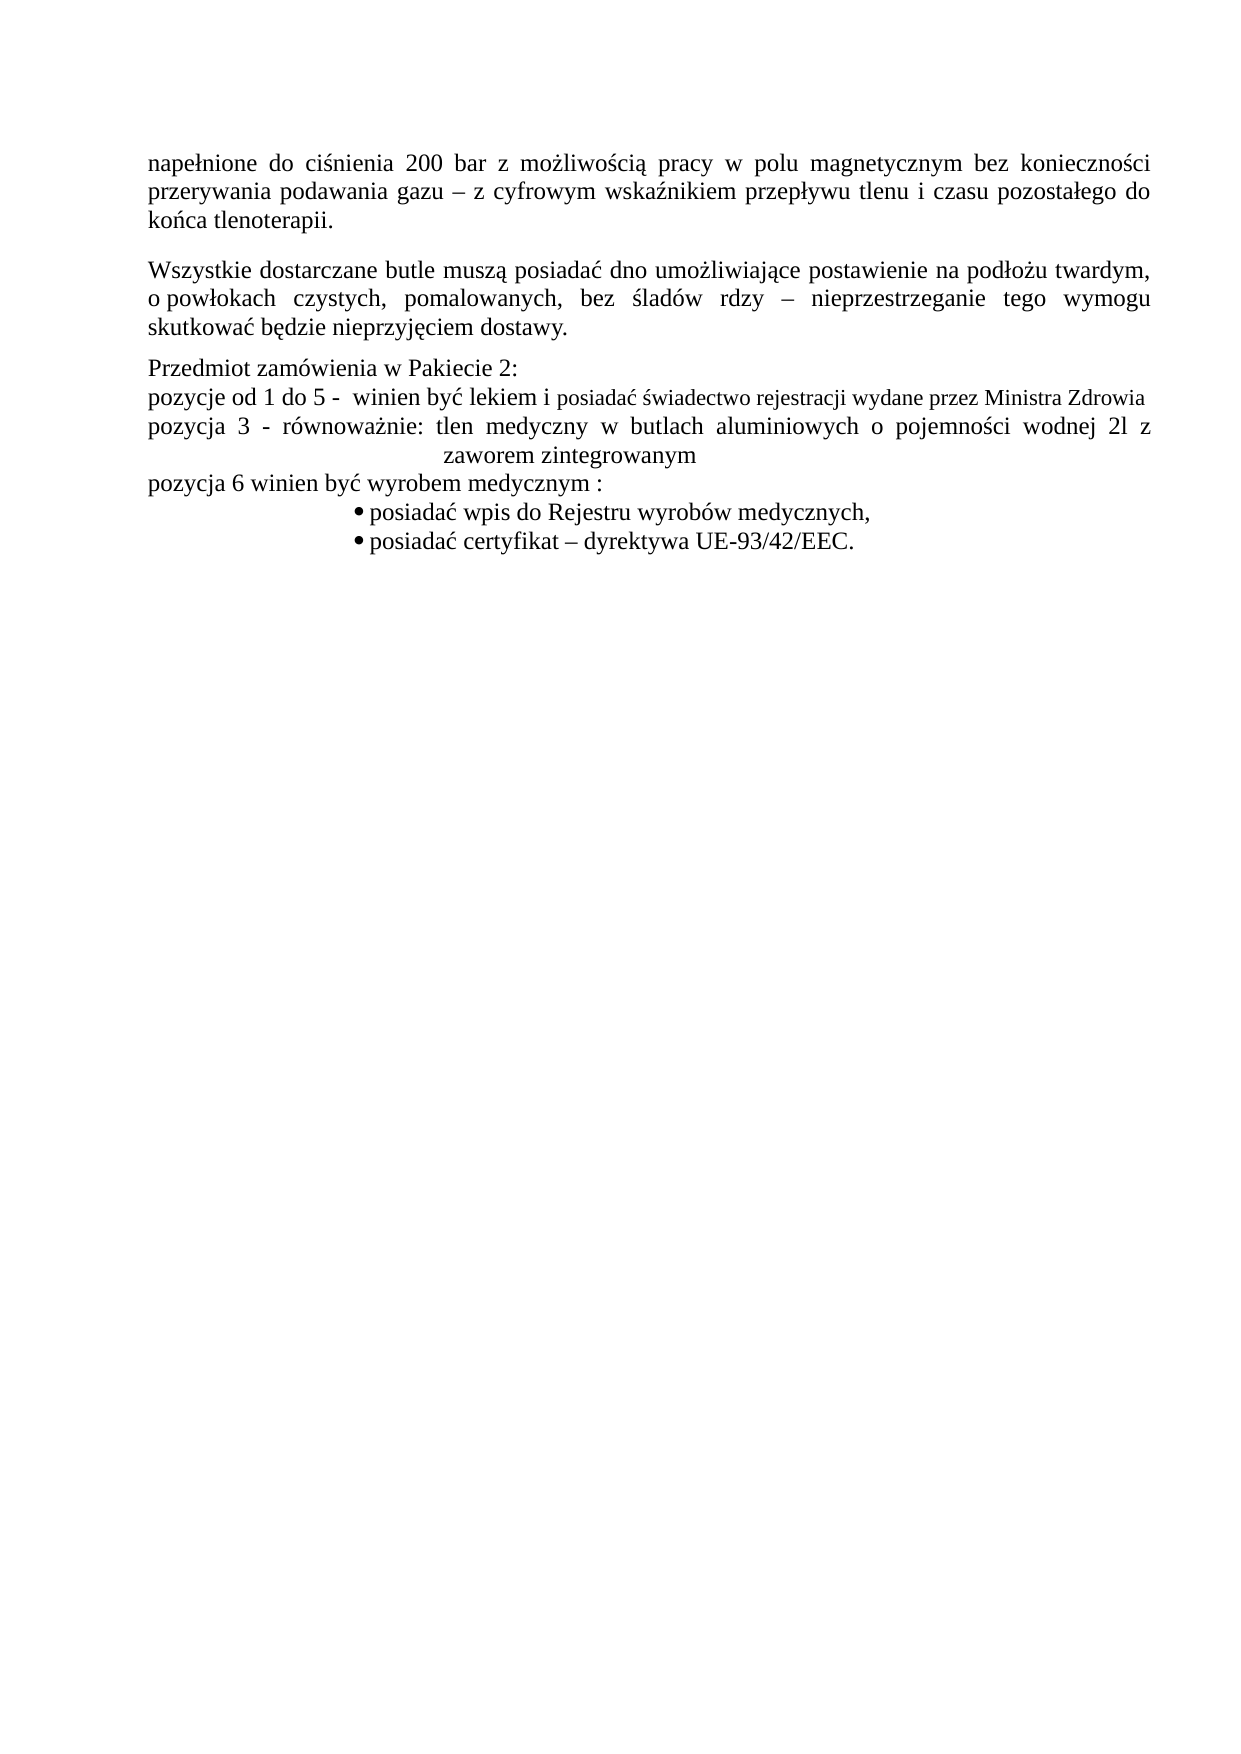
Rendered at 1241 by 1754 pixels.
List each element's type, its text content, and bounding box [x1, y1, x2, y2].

text pozycje od 1 do 5 - winien być lekiem i posiadać świadectwo rejestracji wydane przez Ministra Zdrowia [148, 382, 1152, 411]
list posiadać wpis do Rejestru wyrobów medycznych, [354, 497, 1152, 526]
text Przedmiot zamówienia w Pakiecie 2: [148, 353, 1152, 382]
text pozycja 6 winien być wyrobem medycznym : [148, 468, 1152, 497]
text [148, 148, 1152, 234]
list posiadać certyfikat – dyrektywa UE-93/42/EEC. [354, 526, 1152, 555]
text Wszystkie dostarczane butle muszą posiadać dno umożliwiające postawienie na podłożu twardym, o powłokach czystych, pomalowanych, bez śladów rdzy – nieprzestrzeganie tego wymogu skutkować będzie nieprzyjęciem dostawy. [148, 255, 1152, 341]
text pozycja 3 - równoważnie: tlen medyczny w butlach aluminiowych o pojemności wodnej 2l z zaworem zintegrowanym [148, 411, 1152, 468]
